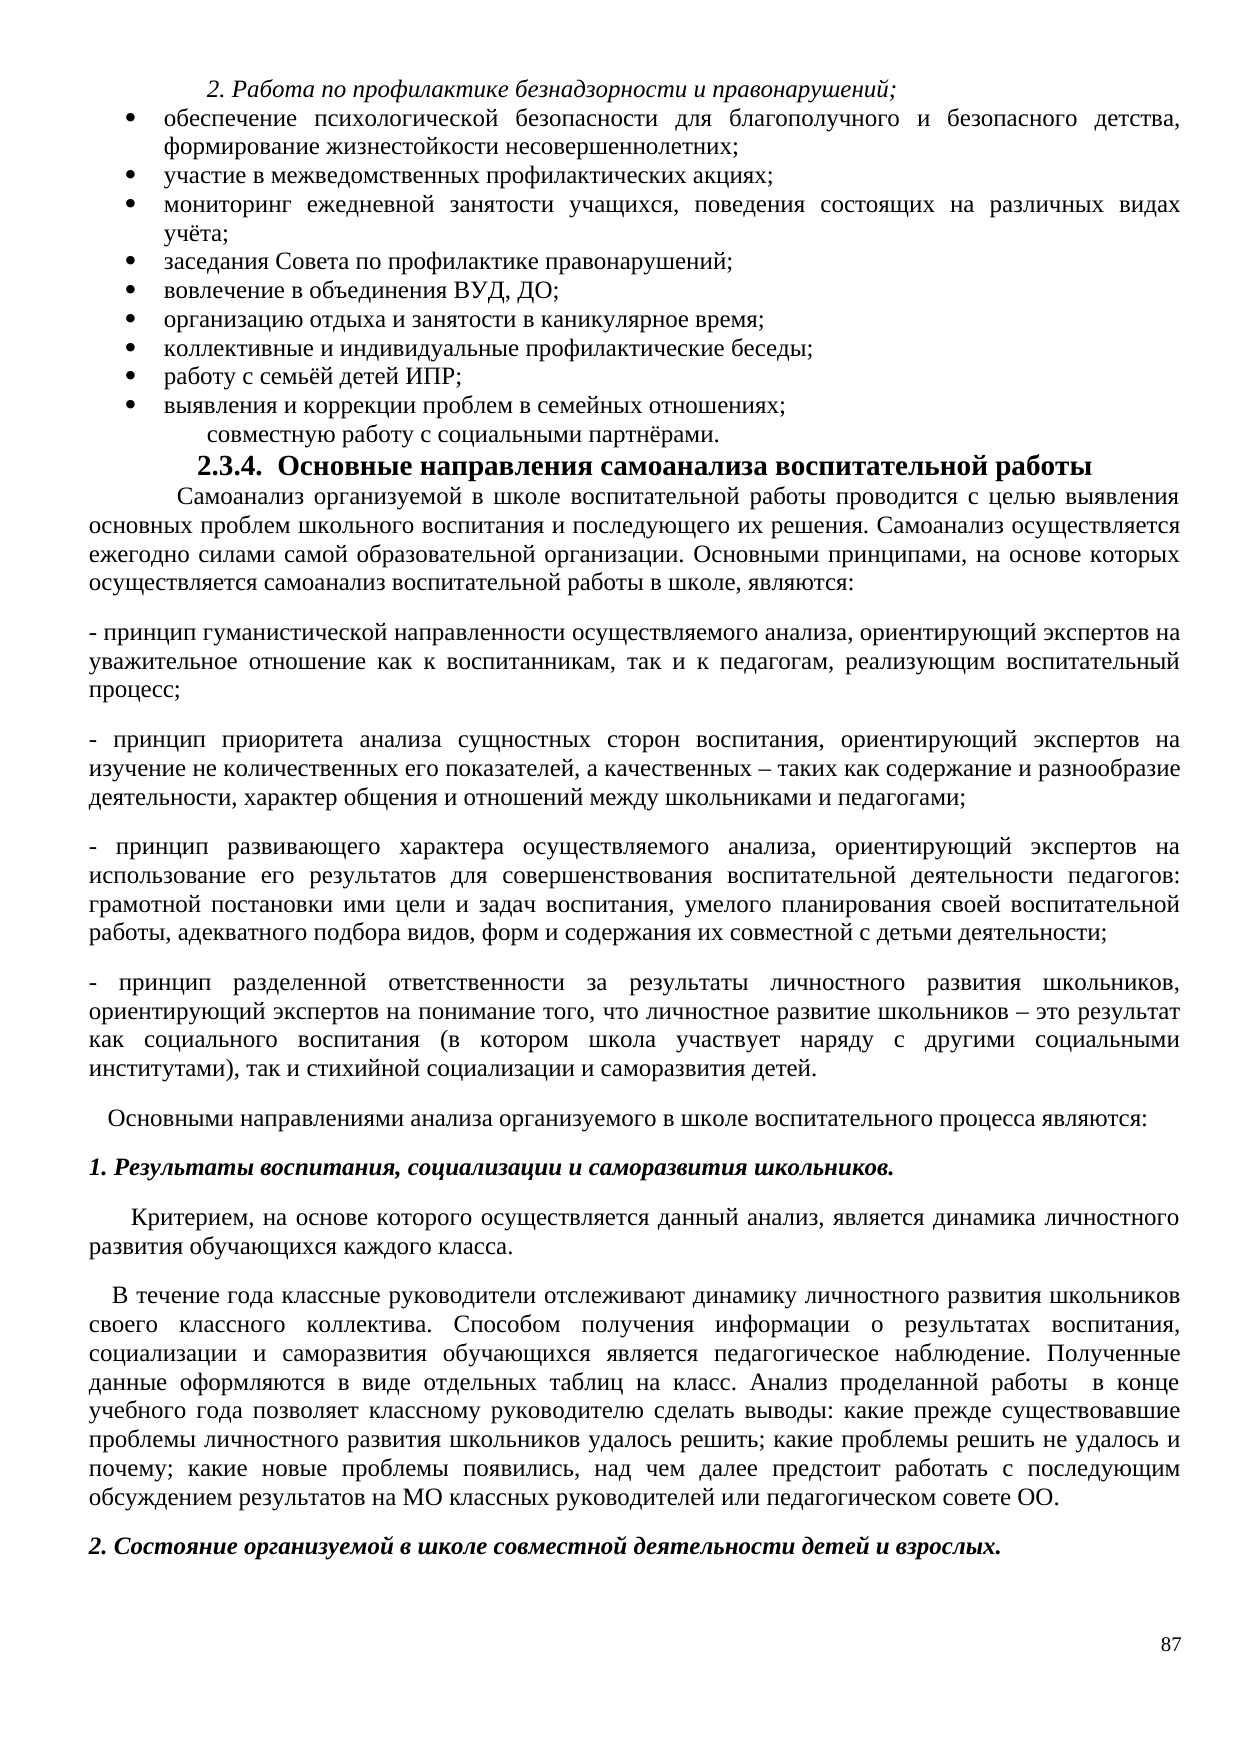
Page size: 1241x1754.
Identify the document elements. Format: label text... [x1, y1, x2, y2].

list участие в межведомственных профилактических акциях; [126, 160, 1181, 189]
list заседания Совета по профилактике правонарушений; [126, 246, 1181, 275]
text 2. Состояние организуемой в школе совместной деятельности детей и взрослых. [89, 1531, 1181, 1560]
list вовлечение в объединения ВУД, ДО; [126, 275, 1181, 304]
list организацию отдыха и занятости в каникулярное время; [126, 304, 1181, 333]
text Основными направлениями анализа организуемого в школе воспитательного процесса являются: [89, 1103, 1181, 1132]
text Самоанализ организуемой в школе воспитательной работы проводится с целью выявления основных проблем школьного воспитания и последующего их решения. Самоанализ осуществляется ежегодно силами самой образовательной организации. Основными принципами, на основе которых осуществляется самоанализ воспитательной работы в школе, являются: [89, 481, 1181, 596]
text В течение года классные руководители отслеживают динамику личностного развития школьников своего классного коллектива. Способом получения информации о результатах воспитания, социализации и саморазвития обучающихся является педагогическое наблюдение. Полученные данные оформляются в виде отдельных таблиц на класс. Анализ проделанной работы в конце учебного года позволяет классному руководителю сделать выводы: какие прежде существовавшие проблемы личностного развития школьников удалось решить; какие проблемы решить не удалось и почему; какие новые проблемы появились, над чем далее предстоит работать с последующим обсуждением результатов на МО классных руководителей или педагогическом совете ОО. [89, 1280, 1181, 1510]
list мониторинг ежедневной занятости учащихся, поведения состоящих на различных видах учёта; [126, 189, 1181, 246]
text Критерием, на основе которого осуществляется данный анализ, является динамика личностного развития обучающихся каждого класса. [89, 1202, 1181, 1259]
list коллективные и индивидуальные профилактические беседы; [126, 333, 1181, 361]
list 2. Работа по профилактике безнадзорности и правонарушений; [136, 74, 1181, 103]
list выявления и коррекции проблем в семейных отношениях; [126, 390, 1181, 419]
text - принцип приоритета анализа сущностных сторон воспитания, ориентирующий экспертов на изучение не количественных его показателей, а качественных – таких как содержание и разнообразие деятельности, характер общения и отношений между школьниками и педагогами; [89, 724, 1181, 810]
text - принцип развивающего характера осуществляемого анализа, ориентирующий экспертов на использование его результатов для совершенствования воспитательной деятельности педагогов: грамотной постановки ими цели и задач воспитания, умелого планирования своей воспитательной работы, адекватного подбора видов, форм и содержания их совместной с детьми деятельности; [89, 831, 1181, 946]
text - принцип разделенной ответственности за результаты личностного развития школьников, ориентирующий экспертов на понимание того, что личностное развитие школьников – это результат как социального воспитания (в котором школа участвует наряду с другими социальными институтами), так и стихийной социализации и саморазвития детей. [89, 967, 1181, 1082]
list работу с семьёй детей ИПР; [126, 361, 1181, 390]
list обеспечение психологической безопасности для благополучного и безопасного детства, формирование жизнестойкости несовершеннолетних; [126, 103, 1181, 160]
list совместную работу с социальными партнёрами. [136, 419, 1181, 448]
subtitle 2.3.4. Основные направления самоанализа воспитательной работы [197, 448, 1181, 481]
text - принцип гуманистической направленности осуществляемого анализа, ориентирующий экспертов на уважительное отношение как к воспитанникам, так и к педагогам, реализующим воспитательный процесс; [89, 617, 1181, 703]
text 1. Результаты воспитания, социализации и саморазвития школьников. [89, 1152, 1181, 1181]
